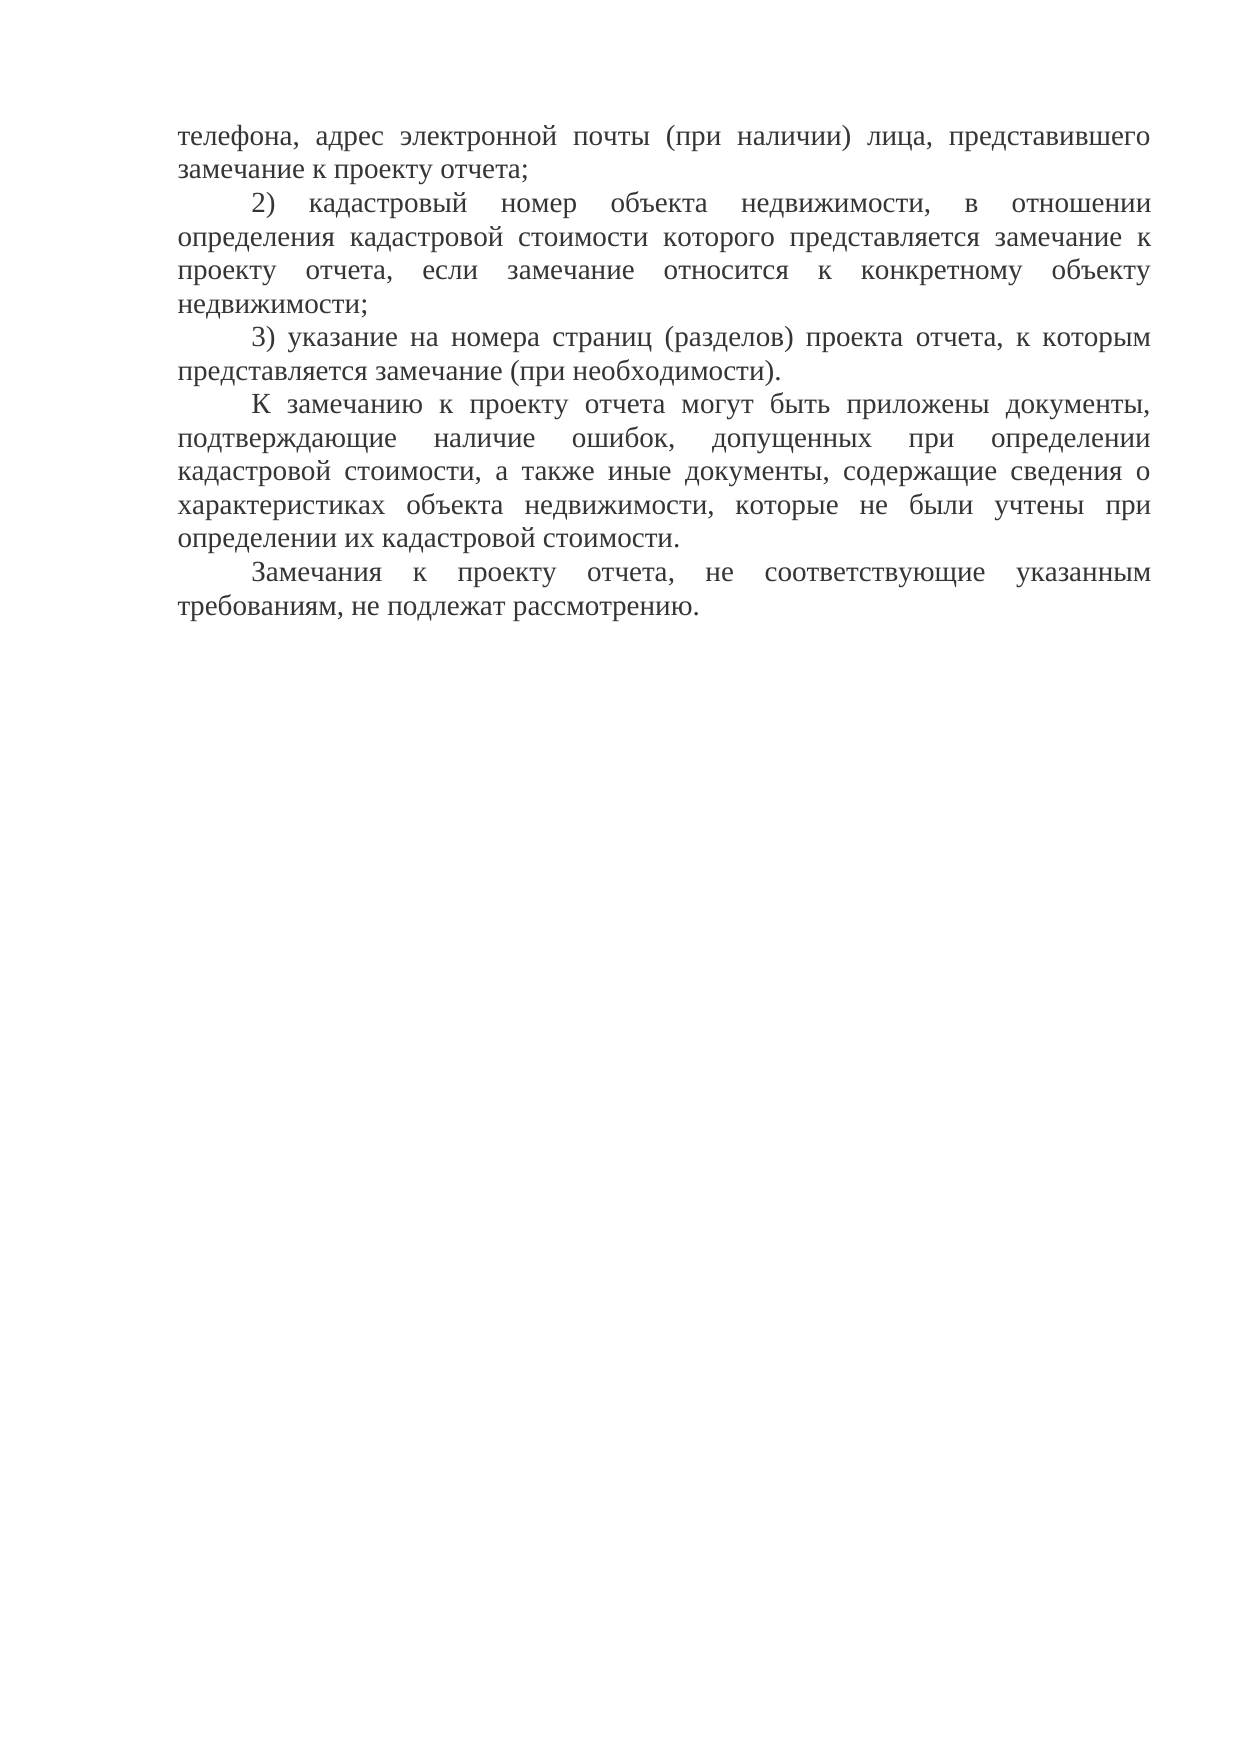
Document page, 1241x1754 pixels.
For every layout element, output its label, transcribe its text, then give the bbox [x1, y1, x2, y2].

text К замечанию к проекту отчета могут быть приложены документы, подтверждающие наличие ошибок, допущенных при определении кадастровой стоимости, а также иные документы, содержащие сведения о характеристиках объекта недвижимости, которые не были учтены при определении их кадастровой стоимости. [177, 386, 1152, 554]
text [177, 118, 1152, 185]
text 2) кадастровый номер объекта недвижимости, в отношении определения кадастровой стоимости которого представляется замечание к проекту отчета, если замечание относится к конкретному объекту недвижимости; [177, 185, 1152, 319]
text Замечания к проекту отчета, не соответствующие указанным требованиям, не подлежат рассмотрению. [177, 554, 1152, 621]
text 3) указание на номера страниц (разделов) проекта отчета, к которым представляется замечание (при необходимости). [177, 319, 1152, 386]
